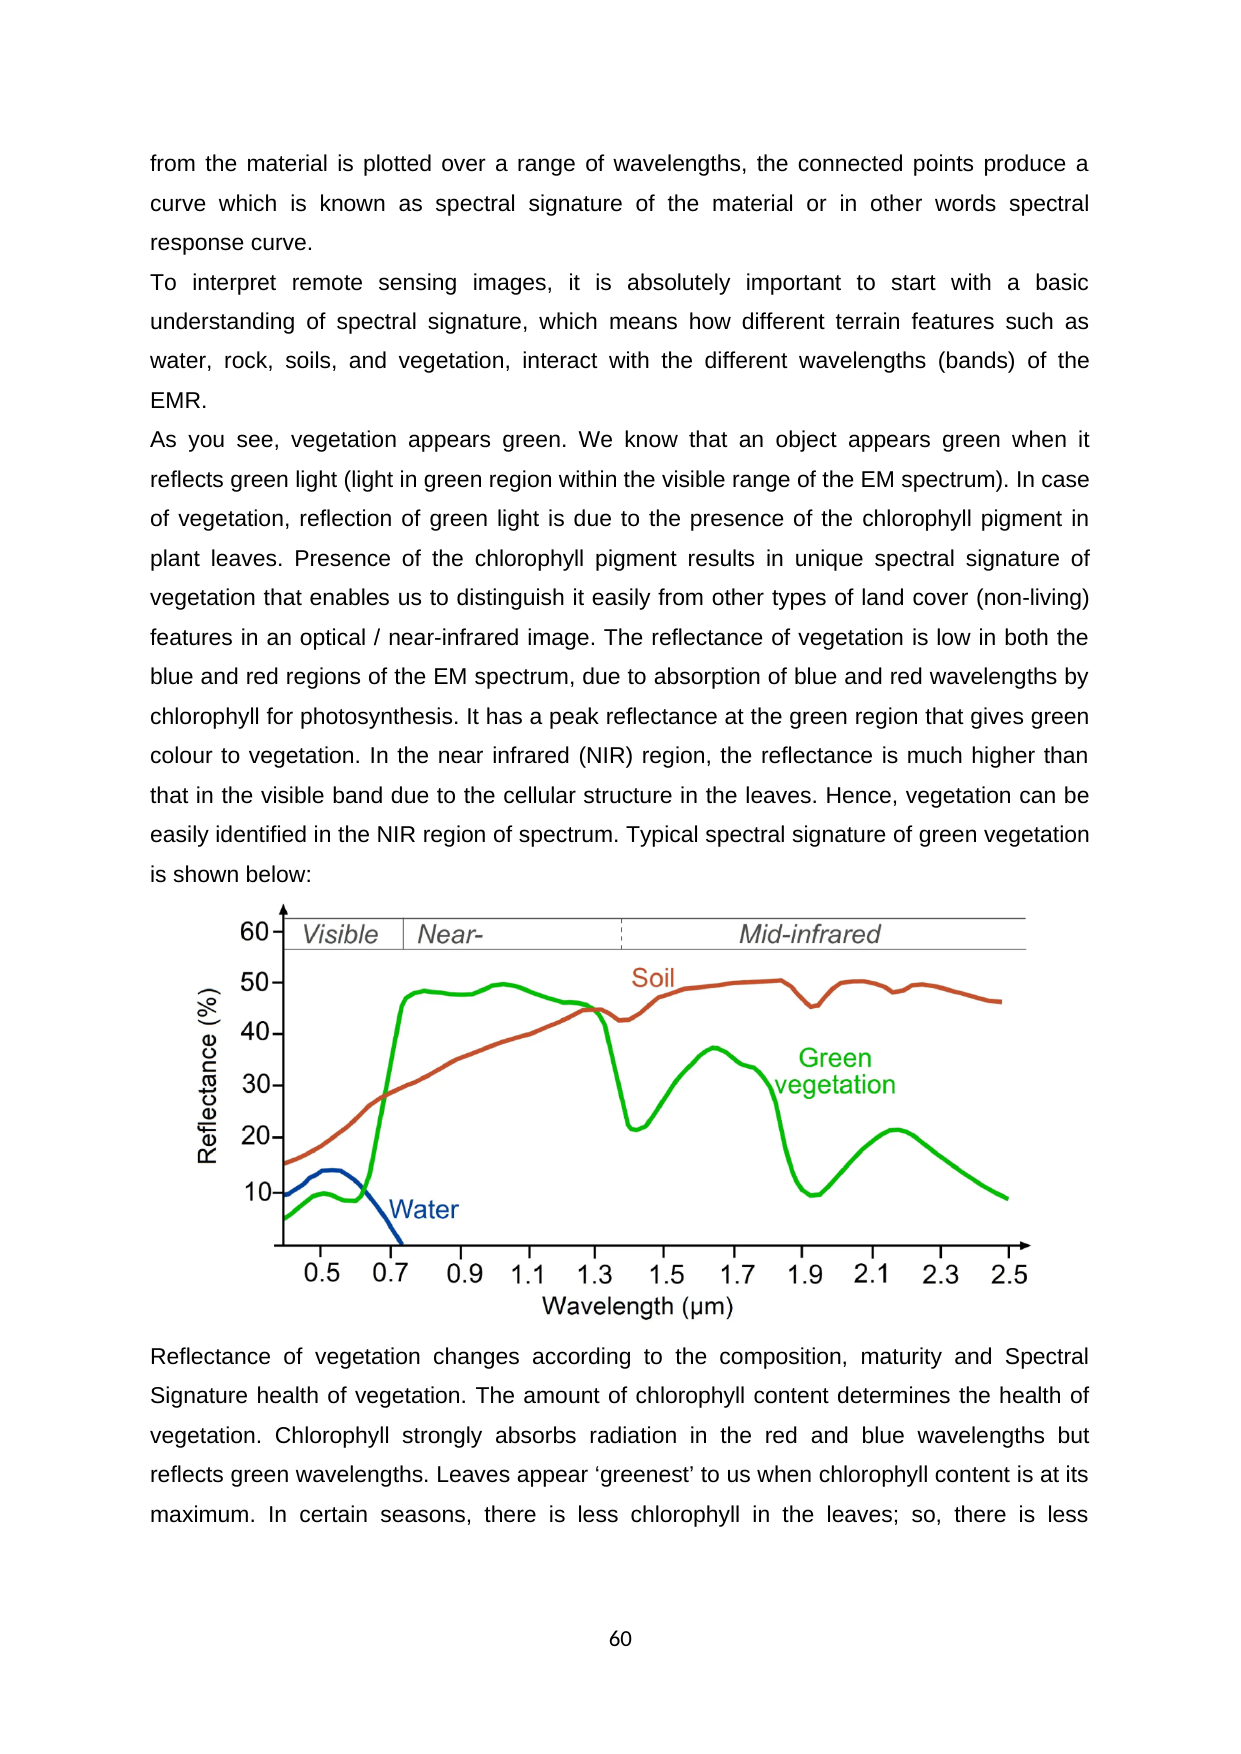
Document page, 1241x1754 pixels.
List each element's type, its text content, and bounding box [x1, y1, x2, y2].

text To interpret remote sensing images, it is absolutely important to start with a basic understanding of spectral signature, which means how different terrain features such as water, rock, soils, and vegetation, interact with the different wavelengths (bands) of the EMR. [150, 268, 1090, 413]
picture [188, 900, 1052, 1329]
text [150, 1343, 1090, 1527]
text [150, 150, 1090, 255]
text As you see, vegetation appears green. We know that an object appears green when it reflects green light (light in green region within the visible range of the EM spectrum). In case of vegetation, reflection of green light is due to the presence of the chlorophyll pigment in plant leaves. Presence of the chlorophyll pigment results in unique spectral signature of vegetation that enables us to distinguish it easily from other types of land cover (non-living) features in an optical / near-infrared image. The reflectance of vegetation is low in both the blue and red regions of the EM spectrum, due to absorption of blue and red wavelengths by chlorophyll for photosynthesis. It has a peak reflectance at the green region that gives green colour to vegetation. In the near infrared (NIR) region, the reflectance is much higher than that in the visible band due to the cellular structure in the leaves. Hence, vegetation can be easily identified in the NIR region of spectrum. Typical spectral signature of green vegetation is shown below: [150, 426, 1090, 887]
